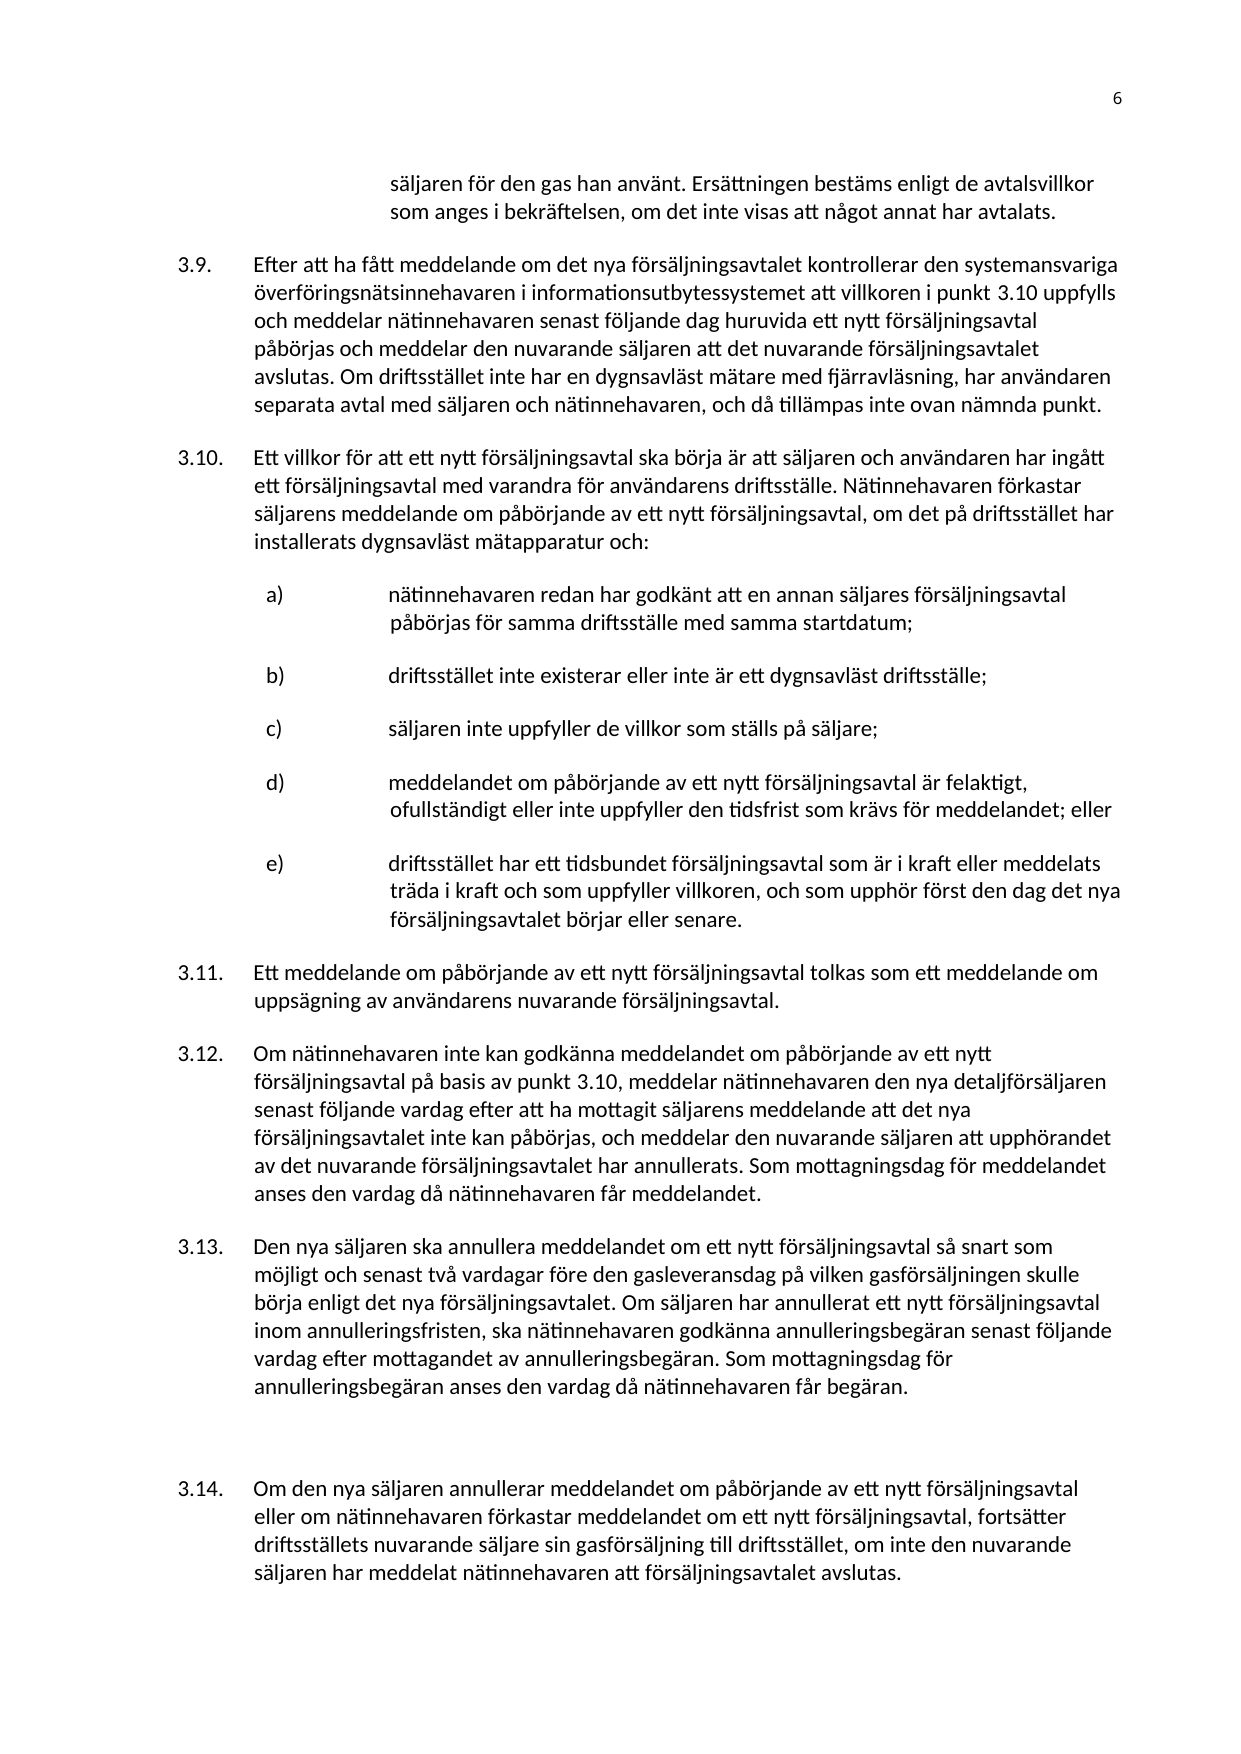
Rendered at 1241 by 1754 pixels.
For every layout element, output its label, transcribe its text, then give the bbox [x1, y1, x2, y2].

list Ett villkor för att ett nytt försäljningsavtal ska börja är att säljaren och användaren har ingått ett försäljningsavtal med varandra för användarens driftsställe. Nätinnehavaren förkastar säljarens meddelande om påbörjande av ett nytt försäljningsavtal, om det på driftsstället har installerats dygnsavläst mätapparatur och: [177, 443, 1122, 556]
list meddelandet om påbörjande av ett nytt försäljningsavtal är felaktigt, ofullständigt eller inte uppfyller den tidsfrist som krävs för meddelandet; eller [266, 768, 1122, 824]
list Ett meddelande om påbörjande av ett nytt försäljningsavtal tolkas som ett meddelande om uppsägning av användarens nuvarande försäljningsavtal. [177, 958, 1122, 1014]
list Den nya säljaren ska annullera meddelandet om ett nytt försäljningsavtal så snart som möjligt och senast två vardagar före den gasleveransdag på vilken gasförsäljningen skulle börja enligt det nya försäljningsavtalet. Om säljaren har annullerat ett nytt försäljningsavtal inom annulleringsfristen, ska nätinnehavaren godkänna annulleringsbegäran senast följande vardag efter mottagandet av annulleringsbegäran. Som mottagningsdag för annulleringsbegäran anses den vardag då nätinnehavaren får begäran. [177, 1232, 1122, 1400]
list Efter att ha fått meddelande om det nya försäljningsavtalet kontrollerar den systemansvariga överföringsnätsinnehavaren i informationsutbytessystemet att villkoren i punkt 3.10 uppfylls och meddelar nätinnehavaren senast följande dag huruvida ett nytt försäljningsavtal påbörjas och meddelar den nuvarande säljaren att det nuvarande försäljningsavtalet avslutas. Om driftsstället inte har en dygnsavläst mätare med fjärravläsning, har användaren separata avtal med säljaren och nätinnehavaren, och då tillämpas inte ovan nämnda punkt. [177, 250, 1122, 418]
list driftsstället inte existerar eller inte är ett dygnsavläst driftsställe; [266, 662, 1122, 689]
list Om den nya säljaren annullerar meddelandet om påbörjande av ett nytt försäljningsavtal eller om nätinnehavaren förkastar meddelandet om ett nytt försäljningsavtal, fortsätter driftsställets nuvarande säljare sin gasförsäljning till driftsstället, om inte den nuvarande säljaren har meddelat nätinnehavaren att försäljningsavtalet avslutas. [177, 1474, 1122, 1586]
list Om nätinnehavaren inte kan godkänna meddelandet om påbörjande av ett nytt försäljningsavtal på basis av punkt 3.10, meddelar nätinnehavaren den nya detaljförsäljaren senast följande vardag efter att ha mottagit säljarens meddelande att det nya försäljningsavtalet inte kan påbörjas, och meddelar den nuvarande säljaren att upphörandet av det nuvarande försäljningsavtalet har annullerats. Som mottagningsdag för meddelandet anses den vardag då nätinnehavaren får meddelandet. [177, 1039, 1122, 1207]
list säljaren inte uppfyller de villkor som ställs på säljare; [266, 714, 1122, 743]
list nätinnehavaren redan har godkänt att en annan säljares försäljningsavtal påbörjas för samma driftsställe med samma startdatum; [266, 581, 1122, 637]
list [266, 169, 1122, 225]
list driftsstället har ett tidsbundet försäljningsavtal som är i kraft eller meddelats träda i kraft och som uppfyller villkoren, och som upphör först den dag det nya försäljningsavtalet börjar eller senare. [266, 849, 1122, 933]
